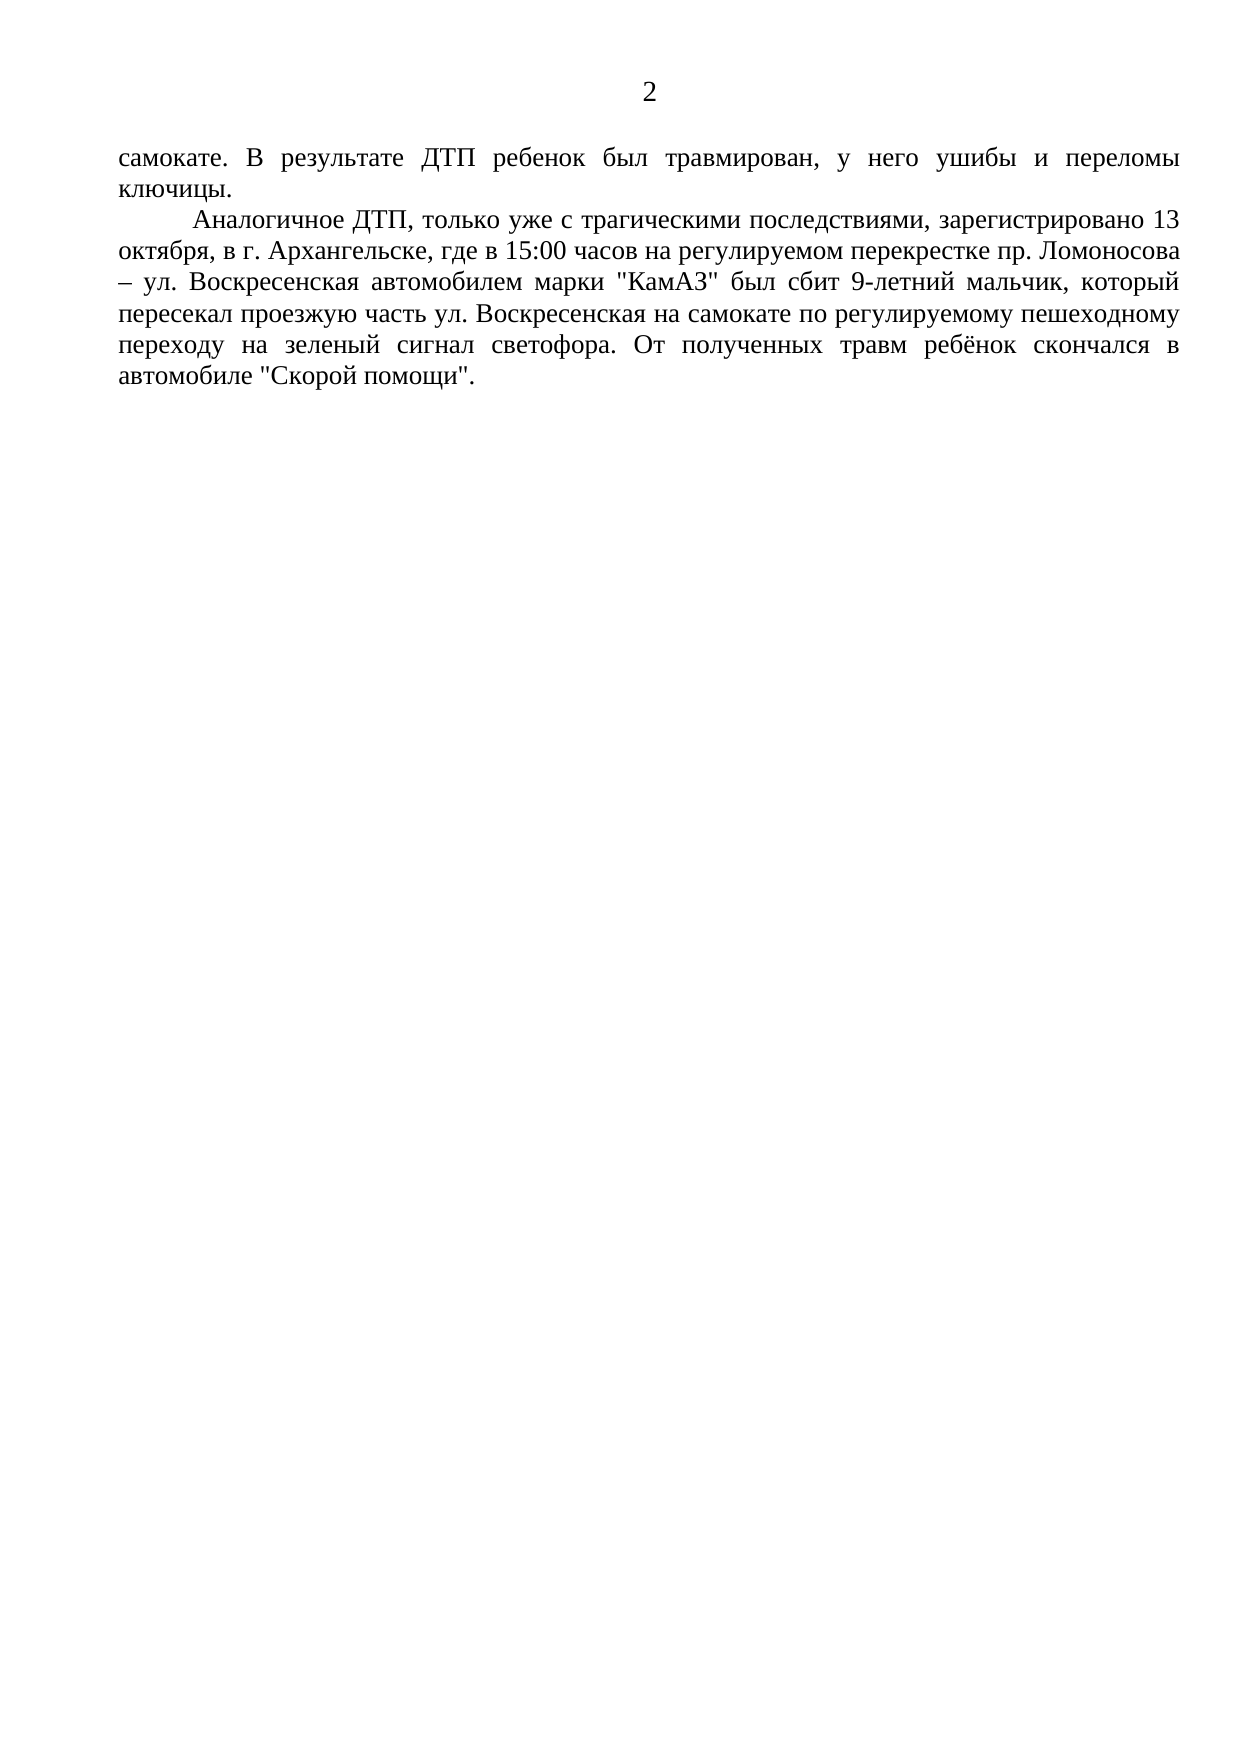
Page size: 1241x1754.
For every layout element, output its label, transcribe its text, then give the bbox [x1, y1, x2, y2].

text Аналогичное ДТП, только уже с трагическими последствиями, зарегистрировано 13 октября, в г. Архангельске, где в 15:00 часов на регулируемом перекрестке пр. Ломоносова – ул. Воскресенская автомобилем марки "КамАЗ" был сбит 9-летний мальчик, который пересекал проезжую часть ул. Воскресенская на самокате по регулируемому пешеходному переходу на зеленый сигнал светофора. От полученных травм ребёнок скончался в автомобиле "Скорой помощи". [118, 203, 1181, 390]
text самокате. В результате ДТП ребенок был травмирован, у него ушибы и переломы ключицы. [118, 141, 1181, 203]
